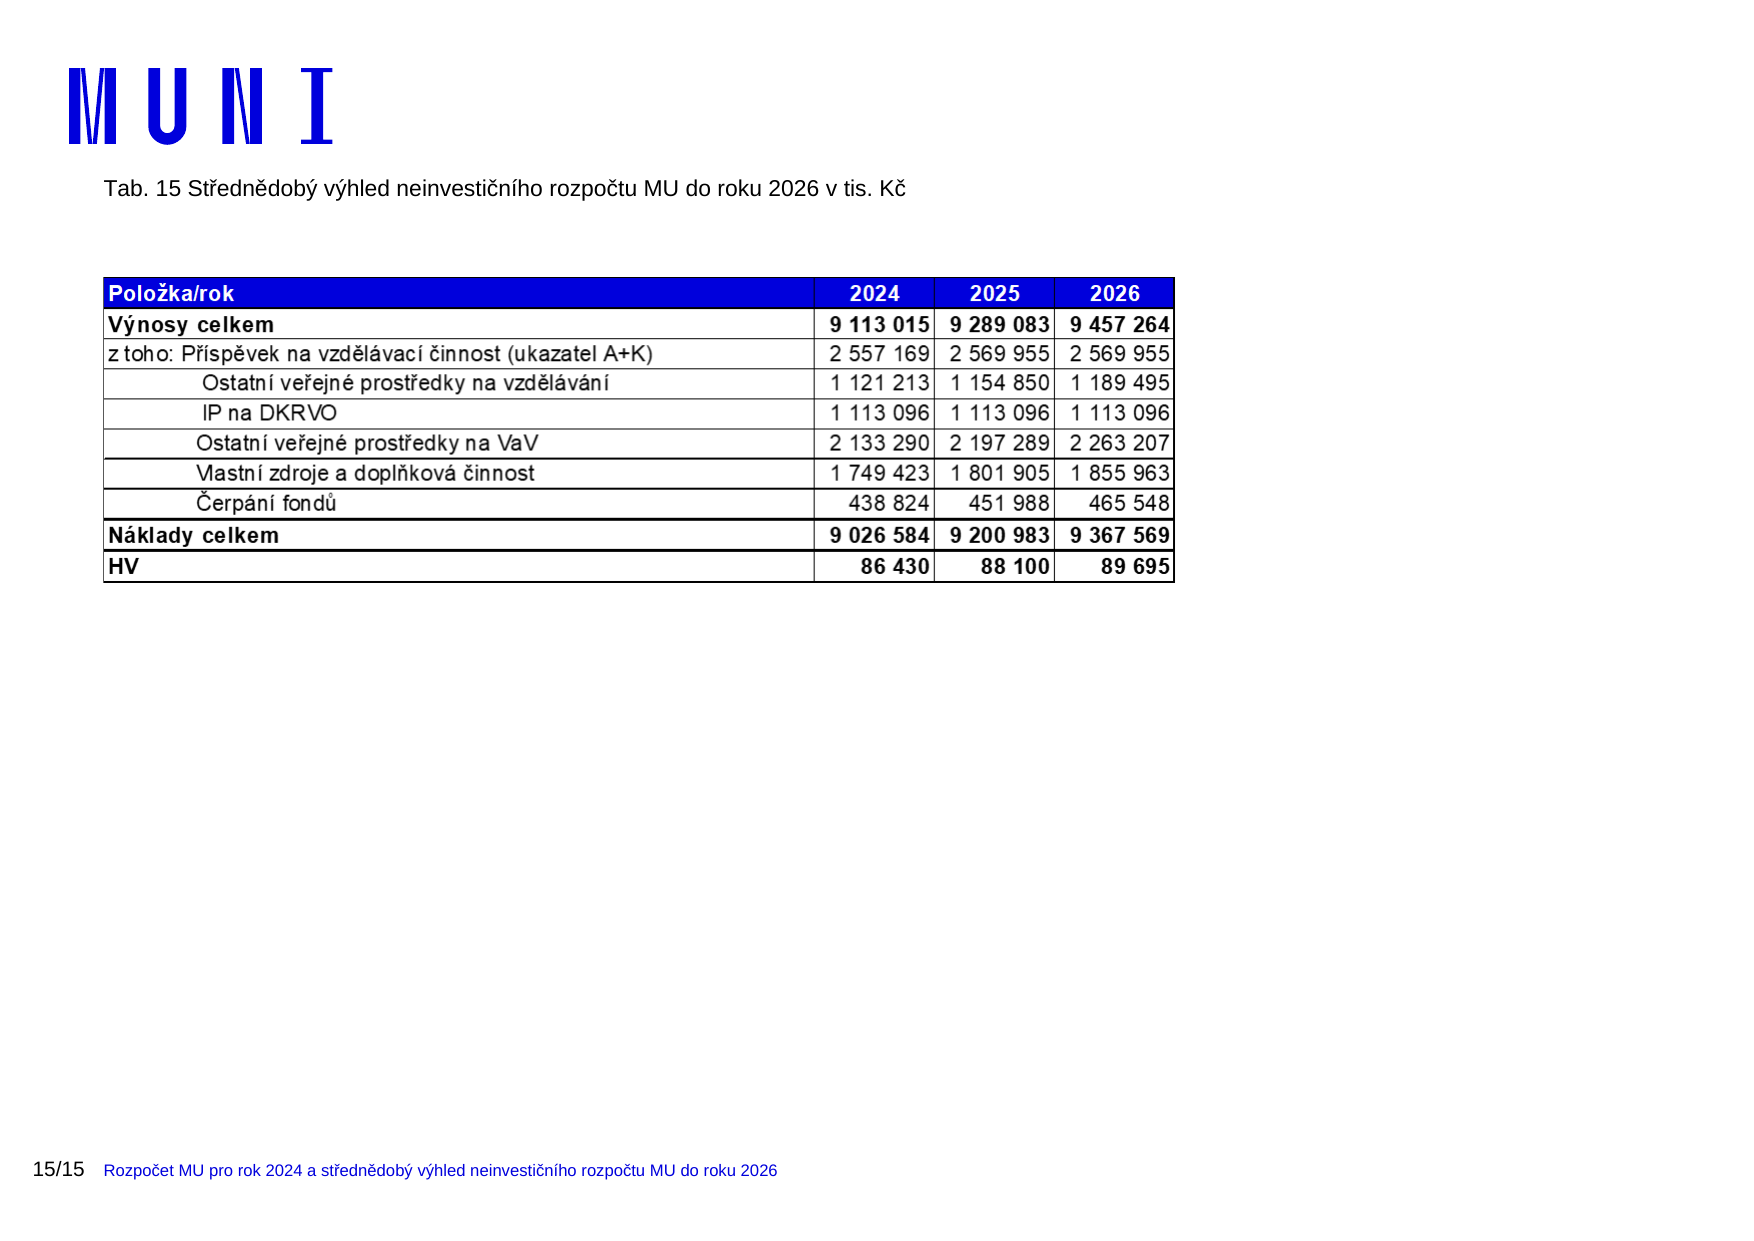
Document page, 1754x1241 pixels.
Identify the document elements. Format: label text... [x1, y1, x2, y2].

picture [103, 277, 1176, 584]
text Tab. 15 Střednědobý výhled neinvestičního rozpočtu MU do roku 2026 v tis. Kč [103, 175, 1609, 202]
